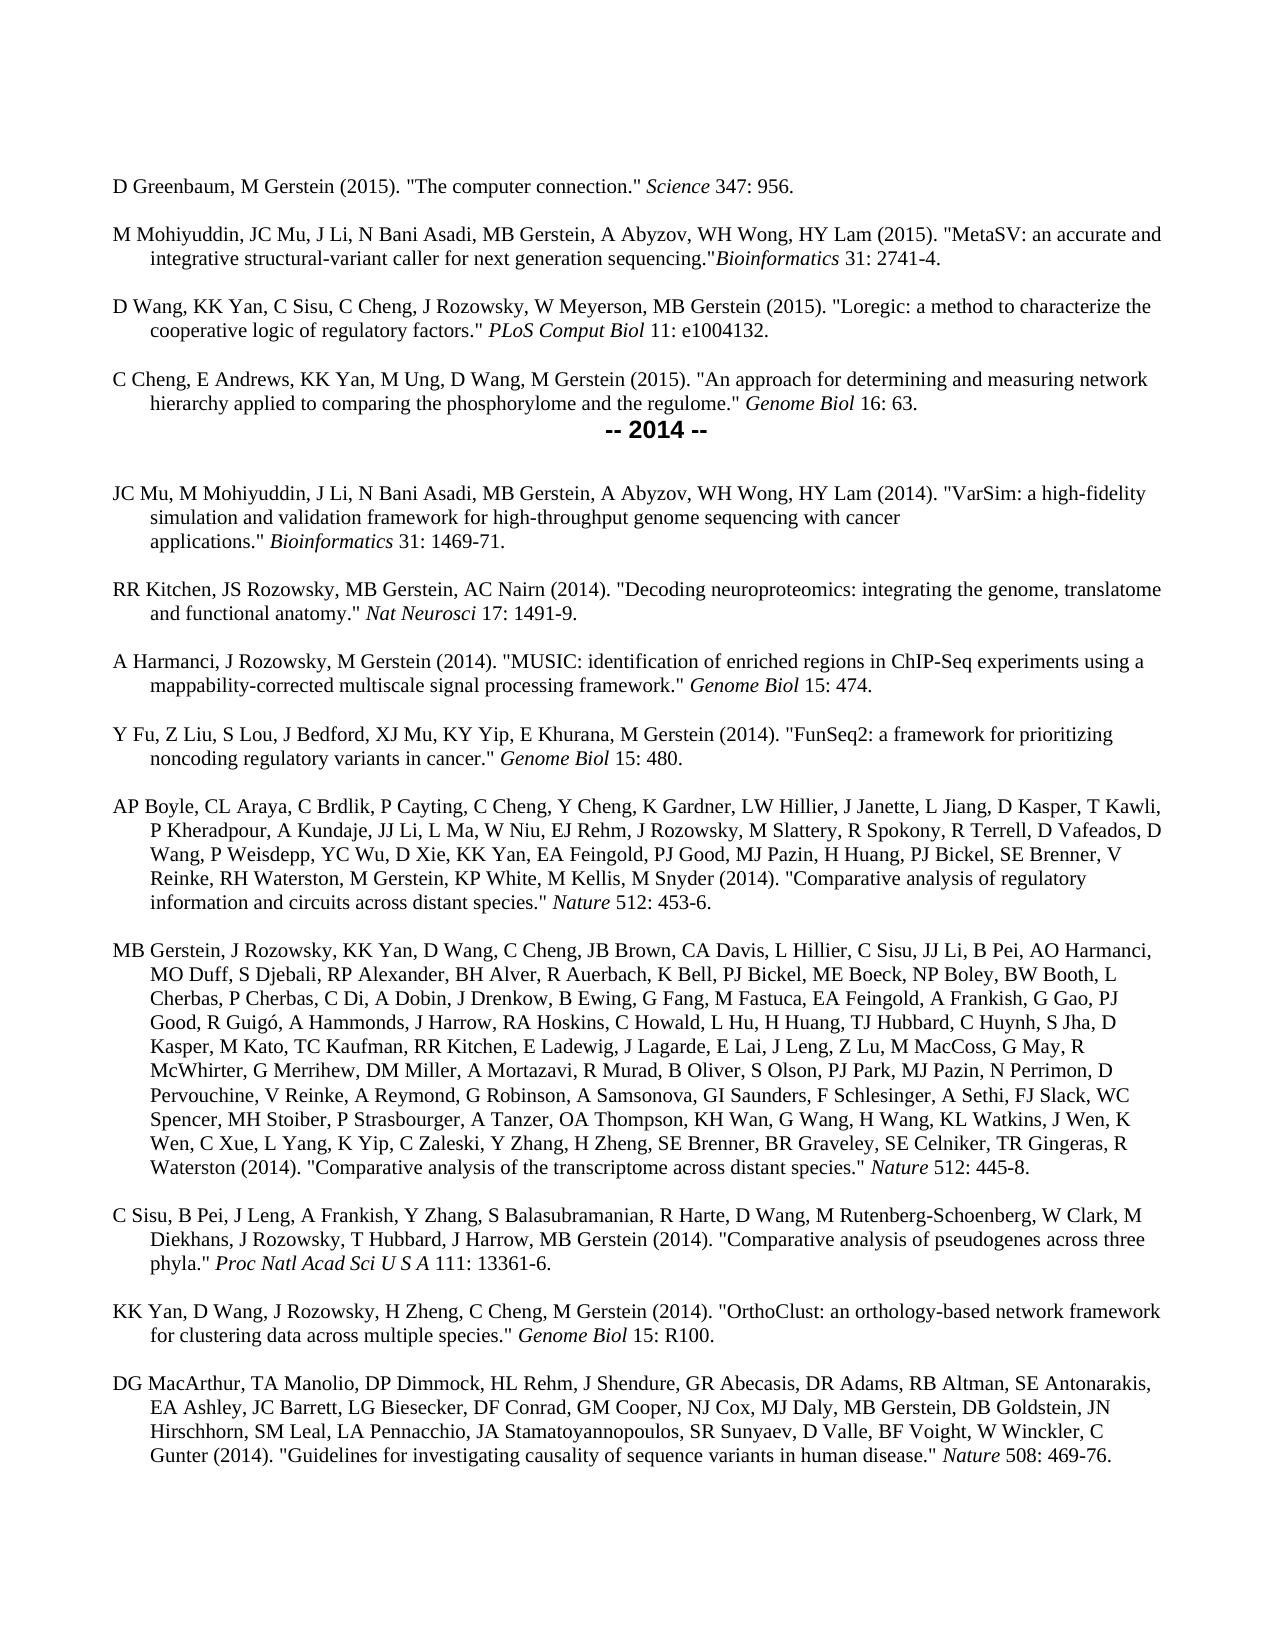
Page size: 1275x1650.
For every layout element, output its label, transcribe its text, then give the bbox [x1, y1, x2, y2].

text MB Gerstein, J Rozowsky, KK Yan, D Wang, C Cheng, JB Brown, CA Davis, L Hillier, C Sisu, JJ Li, B Pei, AO Harmanci, MO Duff, S Djebali, RP Alexander, BH Alver, R Auerbach, K Bell, PJ Bickel, ME Boeck, NP Boley, BW Booth, L Cherbas, P Cherbas, C Di, A Dobin, J Drenkow, B Ewing, G Fang, M Fastuca, EA Feingold, A Frankish, G Gao, PJ Good, R Guigó, A Hammonds, J Harrow, RA Hoskins, C Howald, L Hu, H Huang, TJ Hubbard, C Huynh, S Jha, D Kasper, M Kato, TC Kaufman, RR Kitchen, E Ladewig, J Lagarde, E Lai, J Leng, Z Lu, M MacCoss, G May, R McWhirter, G Merrihew, DM Miller, A Mortazavi, R Murad, B Oliver, S Olson, PJ Park, MJ Pazin, N Perrimon, D Pervouchine, V Reinke, A Reymond, G Robinson, A Samsonova, GI Saunders, F Schlesinger, A Sethi, FJ Slack, WC Spencer, MH Stoiber, P Strasbourger, A Tanzer, OA Thompson, KH Wan, G Wang, H Wang, KL Watkins, J Wen, K Wen, C Xue, L Yang, K Yip, C Zaleski, Y Zhang, H Zheng, SE Brenner, BR Graveley, SE Celniker, TR Gingeras, R Waterston (2014). "Comparative analysis of the transcriptome across distant species." Nature 512: 445-8. [112, 938, 1162, 1179]
text Y Fu, Z Liu, S Lou, J Bedford, XJ Mu, KY Yip, E Khurana, M Gerstein (2014). "FunSeq2: a framework for prioritizing noncoding regulatory variants in cancer." Genome Biol 15: 480. [112, 722, 1162, 770]
text D Wang, KK Yan, C Sisu, C Cheng, J Rozowsky, W Meyerson, MB Gerstein (2015). "Loregic: a method to characterize the cooperative logic of regulatory factors." PLoS Comput Biol 11: e1004132. [112, 294, 1162, 342]
text A Harmanci, J Rozowsky, M Gerstein (2014). "MUSIC: identification of enriched regions in ChIP-Seq experiments using a mappability-corrected multiscale signal processing framework." Genome Biol 15: 474. [112, 649, 1162, 697]
text C Sisu, B Pei, J Leng, A Frankish, Y Zhang, S Balasubramanian, R Harte, D Wang, M Rutenberg-Schoenberg, W Clark, M Diekhans, J Rozowsky, T Hubbard, J Harrow, MB Gerstein (2014). "Comparative analysis of pseudogenes across three phyla." Proc Natl Acad Sci U S A 111: 13361-6. [112, 1203, 1162, 1275]
text -- 2014 -- [150, 415, 1162, 443]
text C Cheng, E Andrews, KK Yan, M Ung, D Wang, M Gerstein (2015). "An approach for determining and measuring network hierarchy applied to comparing the phosphorylome and the regulome." Genome Biol 16: 63. [112, 367, 1162, 415]
text DG MacArthur, TA Manolio, DP Dimmock, HL Rehm, J Shendure, GR Abecasis, DR Adams, RB Altman, SE Antonarakis, EA Ashley, JC Barrett, LG Biesecker, DF Conrad, GM Cooper, NJ Cox, MJ Daly, MB Gerstein, DB Goldstein, JN Hirschhorn, SM Leal, LA Pennacchio, JA Stamatoyannopoulos, SR Sunyaev, D Valle, BF Voight, W Winckler, C Gunter (2014). "Guidelines for investigating causality of sequence variants in human disease." Nature 508: 469-76. [112, 1371, 1162, 1467]
text AP Boyle, CL Araya, C Brdlik, P Cayting, C Cheng, Y Cheng, K Gardner, LW Hillier, J Janette, L Jiang, D Kasper, T Kawli, P Kheradpour, A Kundaje, JJ Li, L Ma, W Niu, EJ Rehm, J Rozowsky, M Slattery, R Spokony, R Terrell, D Vafeados, D Wang, P Weisdepp, YC Wu, D Xie, KK Yan, EA Feingold, PJ Good, MJ Pazin, H Huang, PJ Bickel, SE Brenner, V Reinke, RH Waterston, M Gerstein, KP White, M Kellis, M Snyder (2014). "Comparative analysis of regulatory information and circuits across distant species." Nature 512: 453-6. [112, 794, 1162, 914]
text D Greenbaum, M Gerstein (2015). "The computer connection." Science 347: 956. [112, 174, 1162, 198]
text RR Kitchen, JS Rozowsky, MB Gerstein, AC Nairn (2014). "Decoding neuroproteomics: integrating the genome, translatome and functional anatomy." Nat Neurosci 17: 1491-9. [112, 577, 1162, 625]
text JC Mu, M Mohiyuddin, J Li, N Bani Asadi, MB Gerstein, A Abyzov, WH Wong, HY Lam (2014). "VarSim: a high-fidelity simulation and validation framework for high-throughput genome sequencing with cancer applications." Bioinformatics 31: 1469-71. [112, 481, 1162, 553]
text KK Yan, D Wang, J Rozowsky, H Zheng, C Cheng, M Gerstein (2014). "OrthoClust: an orthology-based network framework for clustering data across multiple species." Genome Biol 15: R100. [112, 1299, 1162, 1347]
text M Mohiyuddin, JC Mu, J Li, N Bani Asadi, MB Gerstein, A Abyzov, WH Wong, HY Lam (2015). "MetaSV: an accurate and integrative structural-variant caller for next generation sequencing."Bioinformatics 31: 2741-4. [112, 222, 1162, 270]
